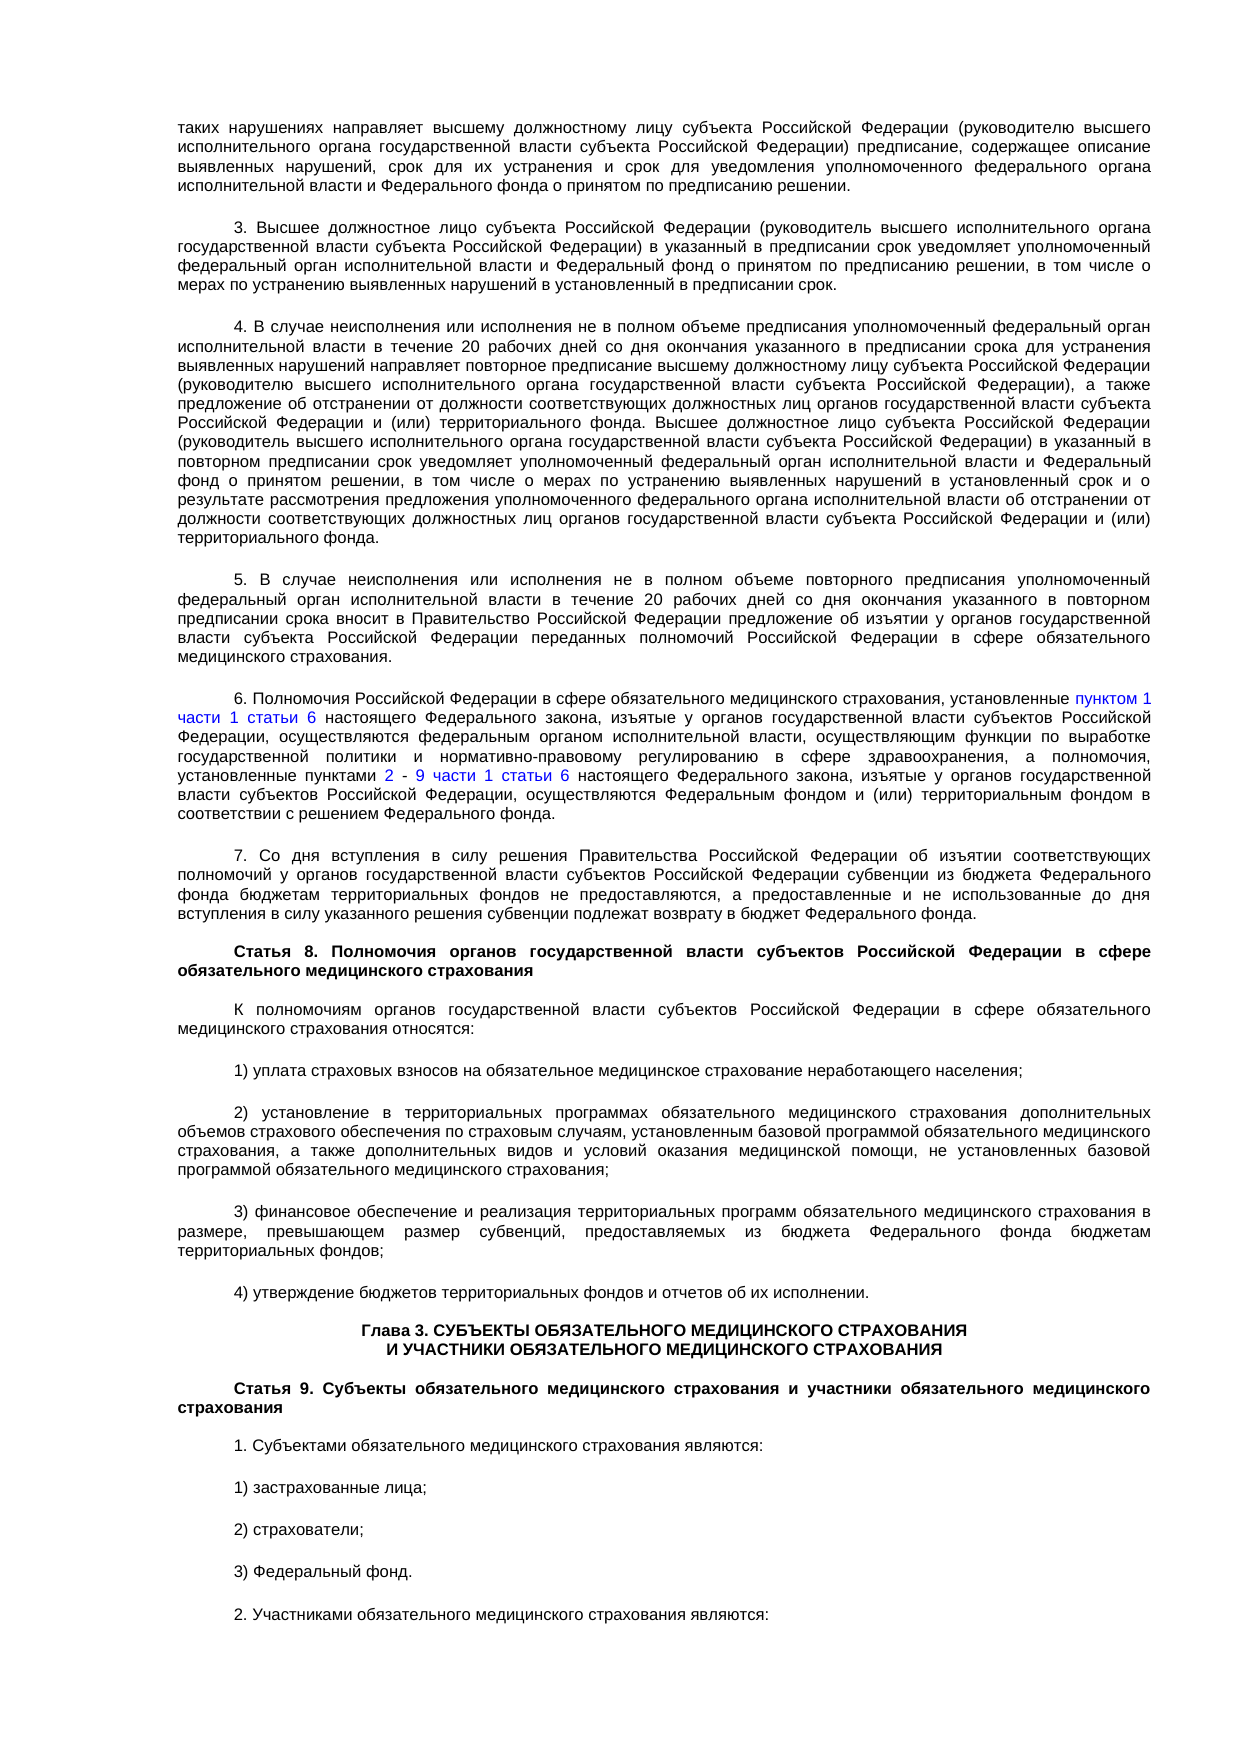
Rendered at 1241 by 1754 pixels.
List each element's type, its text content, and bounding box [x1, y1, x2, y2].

text 1. Субъектами обязательного медицинского страхования являются: [177, 1436, 1152, 1455]
text 1) застрахованные лица; [177, 1478, 1152, 1497]
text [177, 118, 1152, 195]
text 1) уплата страховых взносов на обязательное медицинское страхование неработающего населения; [177, 1061, 1152, 1080]
text К полномочиям органов государственной власти субъектов Российской Федерации в сфере обязательного медицинского страхования относятся: [177, 999, 1152, 1038]
text 2) установление в территориальных программах обязательного медицинского страхования дополнительных объемов страхового обеспечения по страховым случаям, установленным базовой программой обязательного медицинского страхования, а также дополнительных видов и условий оказания медицинской помощи, не установленных базовой программой обязательного медицинского страхования; [177, 1103, 1152, 1179]
text 3) Федеральный фонд. [177, 1562, 1152, 1581]
text Статья 9. Субъекты обязательного медицинского страхования и участники обязательного медицинского страхования [177, 1378, 1152, 1417]
text 4) утверждение бюджетов территориальных фондов и отчетов об их исполнении. [177, 1283, 1152, 1302]
text Глава 3. СУБЪЕКТЫ ОБЯЗАТЕЛЬНОГО МЕДИЦИНСКОГО СТРАХОВАНИЯ [177, 1321, 1152, 1340]
text 2) страхователи; [177, 1520, 1152, 1539]
text 3) финансовое обеспечение и реализация территориальных программ обязательного медицинского страхования в размере, превышающем размер субвенций, предоставляемых из бюджета Федерального фонда бюджетам территориальных фондов; [177, 1202, 1152, 1260]
text 7. Со дня вступления в силу решения Правительства Российской Федерации об изъятии соответствующих полномочий у органов государственной власти субъектов Российской Федерации субвенции из бюджета Федерального фонда бюджетам территориальных фондов не предоставляются, а предоставленные и не использованные до дня вступления в силу указанного решения субвенции подлежат возврату в бюджет Федерального фонда. [177, 846, 1152, 923]
text 2. Участниками обязательного медицинского страхования являются: [177, 1604, 1152, 1623]
text 6. Полномочия Российской Федерации в сфере обязательного медицинского страхования, установленные пунктом 1 части 1 статьи 6 настоящего Федерального закона, изъятые у органов государственной власти субъектов Российской Федерации, осуществляются федеральным органом исполнительной власти, осуществляющим функции по выработке государственной политики и нормативно-правовому регулированию в сфере здравоохранения, а полномочия, установленные пунктами 2 - 9 части 1 статьи 6 настоящего Федерального закона, изъятые у органов государственной власти субъектов Российской Федерации, осуществляются Федеральным фондом и (или) территориальным фондом в соответствии с решением Федерального фонда. [177, 689, 1152, 823]
text И УЧАСТНИКИ ОБЯЗАТЕЛЬНОГО МЕДИЦИНСКОГО СТРАХОВАНИЯ [177, 1340, 1152, 1359]
text Статья 8. Полномочия органов государственной власти субъектов Российской Федерации в сфере обязательного медицинского страхования [177, 942, 1152, 980]
text 5. В случае неисполнения или исполнения не в полном объеме повторного предписания уполномоченный федеральный орган исполнительной власти в течение 20 рабочих дней со дня окончания указанного в повторном предписании срока вносит в Правительство Российской Федерации предложение об изъятии у органов государственной власти субъекта Российской Федерации переданных полномочий Российской Федерации в сфере обязательного медицинского страхования. [177, 570, 1152, 666]
text 3. Высшее должностное лицо субъекта Российской Федерации (руководитель высшего исполнительного органа государственной власти субъекта Российской Федерации) в указанный в предписании срок уведомляет уполномоченный федеральный орган исполнительной власти и Федеральный фонд о принятом по предписанию решении, в том числе о мерах по устранению выявленных нарушений в установленный в предписании срок. [177, 218, 1152, 294]
text 4. В случае неисполнения или исполнения не в полном объеме предписания уполномоченный федеральный орган исполнительной власти в течение 20 рабочих дней со дня окончания указанного в предписании срока для устранения выявленных нарушений направляет повторное предписание высшему должностному лицу субъекта Российской Федерации (руководителю высшего исполнительного органа государственной власти субъекта Российской Федерации), а также предложение об отстранении от должности соответствующих должностных лиц органов государственной власти субъекта Российской Федерации и (или) территориального фонда. Высшее должностное лицо субъекта Российской Федерации (руководитель высшего исполнительного органа государственной власти субъекта Российской Федерации) в указанный в повторном предписании срок уведомляет уполномоченный федеральный орган исполнительной власти и Федеральный фонд о принятом решении, в том числе о мерах по устранению выявленных нарушений в установленный срок и о результате рассмотрения предложения уполномоченного федерального органа исполнительной власти об отстранении от должности соответствующих должностных лиц органов государственной власти субъекта Российской Федерации и (или) территориального фонда. [177, 317, 1152, 547]
